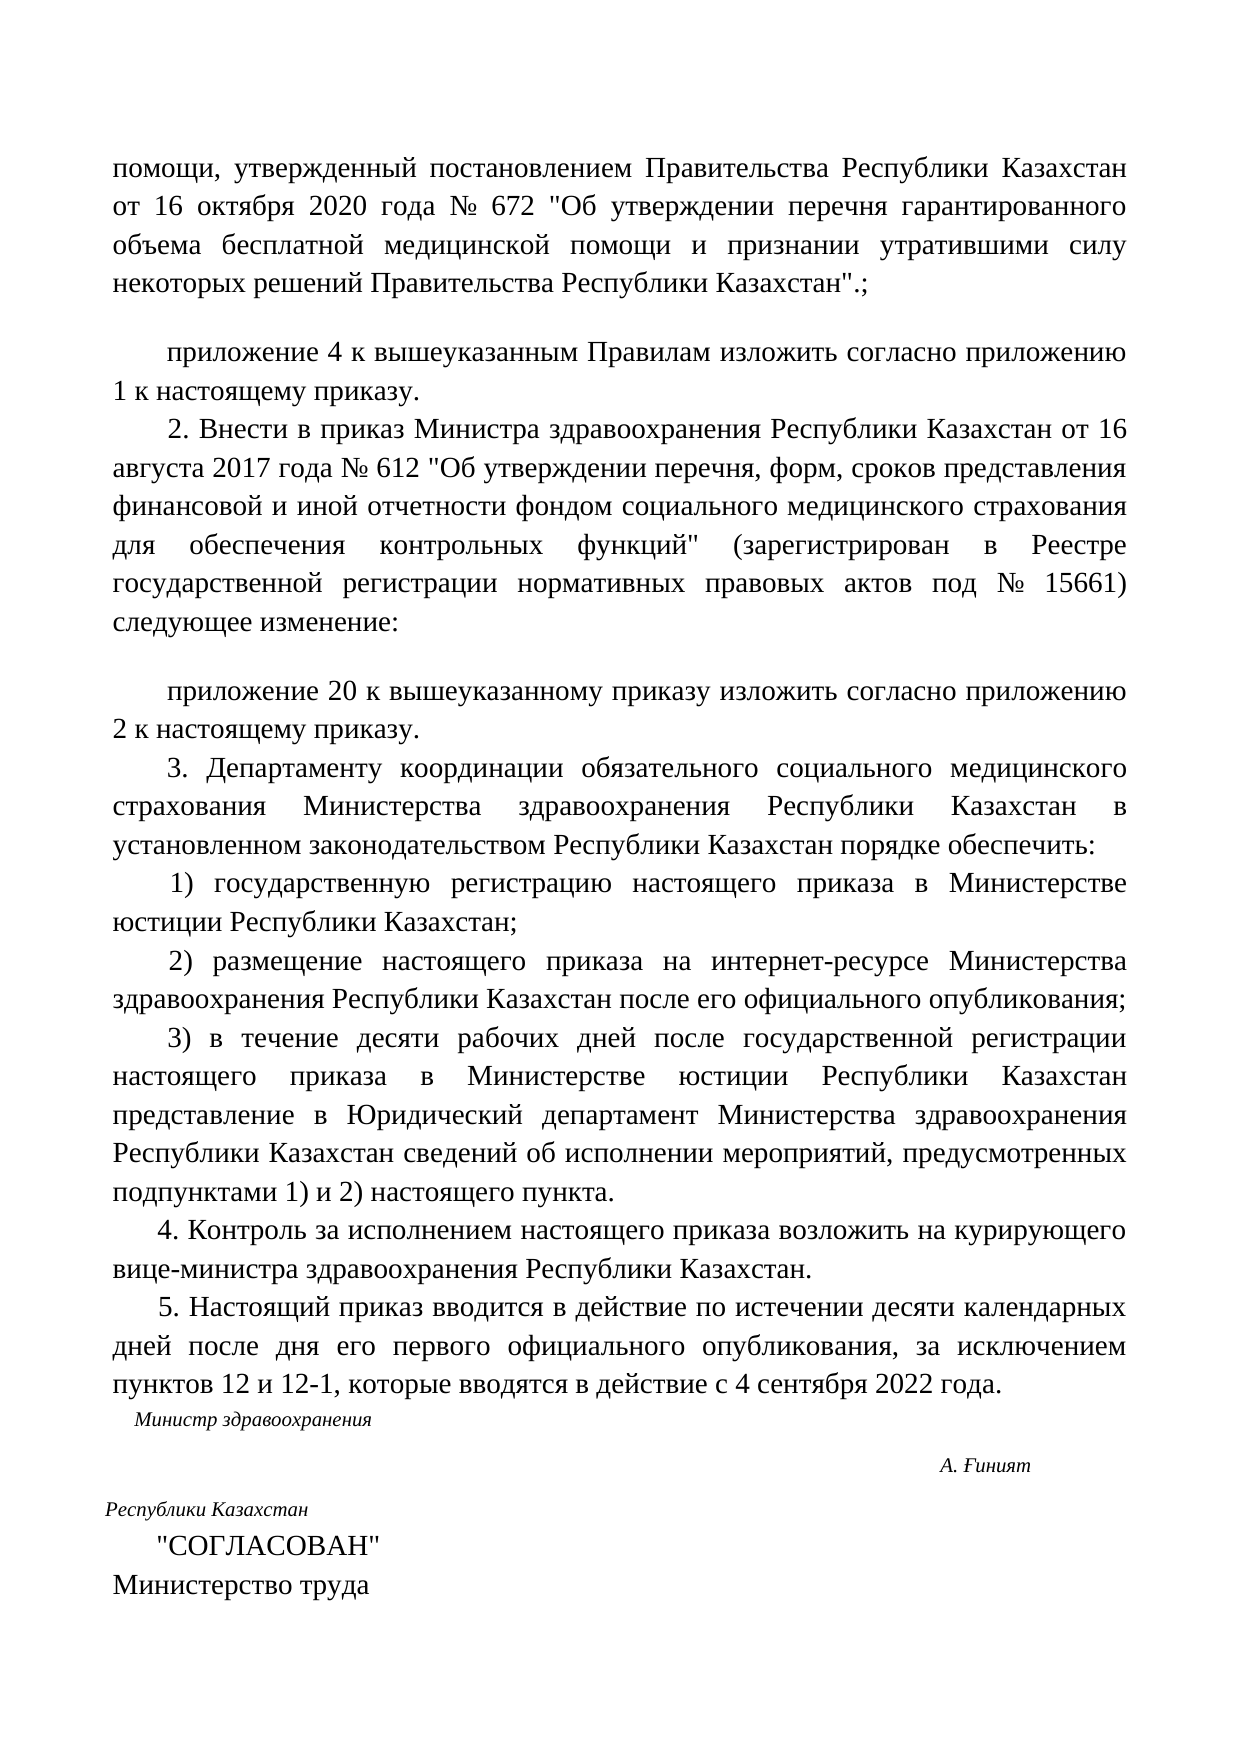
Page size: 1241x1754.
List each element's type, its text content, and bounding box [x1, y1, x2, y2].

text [112, 150, 1128, 299]
text 5. Настоящий приказ вводится в действие по истечении десяти календарных дней после дня его первого официального опубликования, за исключением пунктов 12 и 12-1, которые вводятся в действие с 4 сентября 2022 года. [112, 1289, 1128, 1400]
text приложение 20 к вышеуказанному приказу изложить согласно приложению 2 к настоящему приказу. [112, 673, 1128, 745]
text 4. Контроль за исполнением настоящего приказа возложить на курирующего вице-министра здравоохранения Республики Казахстан. [112, 1212, 1128, 1284]
text 2. Внести в приказ Министра здравоохранения Республики Казахстан от 16 августа 2017 года № 612 "Об утверждении перечня, форм, сроков представления финансовой и иной отчетности фондом социального медицинского страхования для обеспечения контрольных функций" (зарегистрирован в Реестре государственной регистрации нормативных правовых актов под № 15661) следующее изменение: [112, 411, 1128, 638]
text Министерство труда [112, 1567, 1128, 1601]
text 3. Департаменту координации обязательного социального медицинского страхования Министерства здравоохранения Республики Казахстан в установленном законодательством Республики Казахстан порядке обеспечить: [112, 750, 1128, 861]
text 1) государственную регистрацию настоящего приказа в Министерстве юстиции Республики Казахстан; [112, 866, 1128, 938]
text 2) размещение настоящего приказа на интернет-ресурсе Министерства здравоохранения Республики Казахстан после его официального опубликования; [112, 943, 1128, 1015]
text приложение 4 к вышеуказанным Правилам изложить согласно приложению 1 к настоящему приказу. [112, 334, 1128, 406]
text 3) в течение десяти рабочих дней после государственной регистрации настоящего приказа в Министерстве юстиции Республики Казахстан представление в Юридический департамент Министерства здравоохранения Республики Казахстан сведений об исполнении мероприятий, предусмотренных подпунктами 1) и 2) настоящего пункта. [112, 1020, 1128, 1207]
text "СОГЛАСОВАН" [112, 1528, 1128, 1562]
table_header Министр здравоохранения Республики Казахстан [101, 1405, 939, 1528]
table_header А. Ғиният [939, 1405, 1240, 1528]
